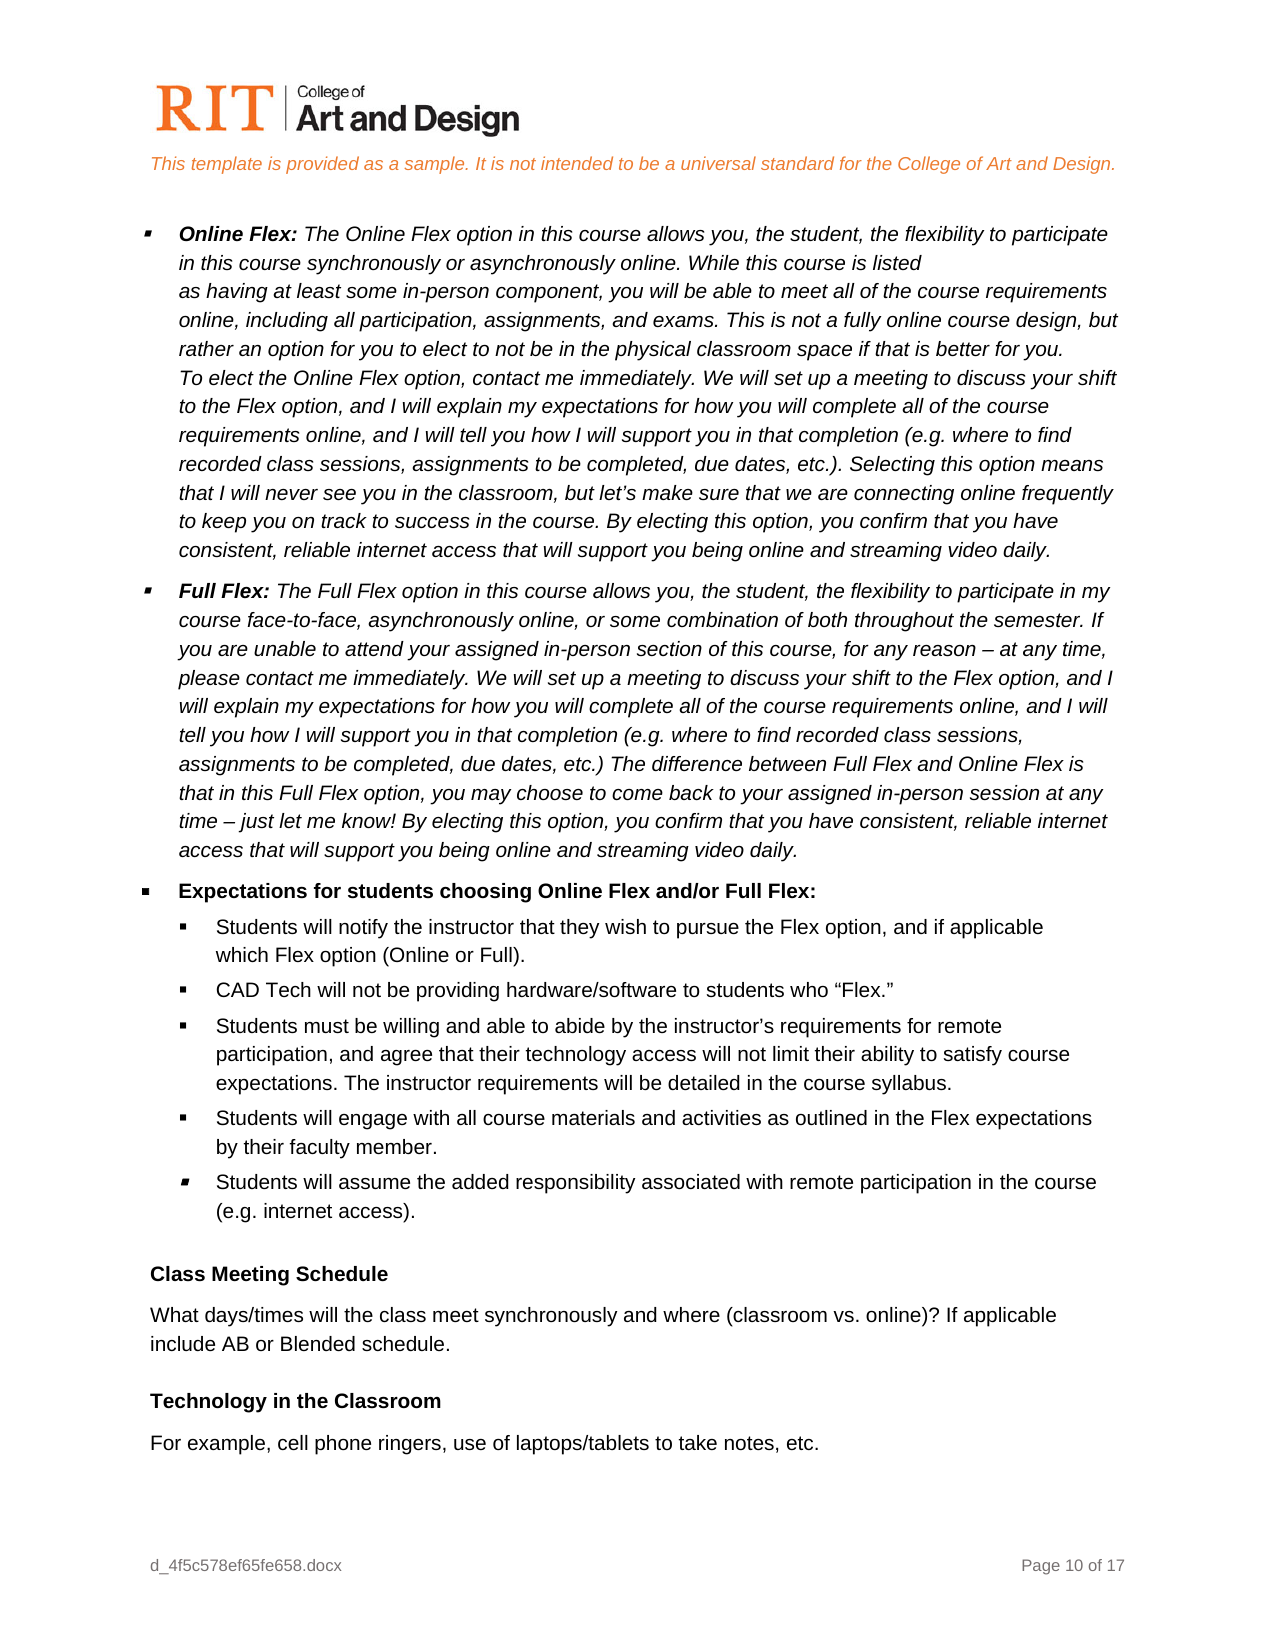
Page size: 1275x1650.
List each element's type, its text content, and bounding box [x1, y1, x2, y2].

text What days/times will the class meet synchronously and where (classroom vs. online)? If applicable include AB or Blended schedule. [150, 1303, 1125, 1356]
text Technology in the Classroom [150, 1389, 1125, 1413]
list Students will assume the added responsibility associated with remote participation in the course (e.g. internet access). [178, 1170, 1125, 1256]
list Expectations for students choosing Online Flex and/or Full Flex: [141, 879, 1125, 903]
list Full Flex: The Full Flex option in this course allows you, the student, the flexibility to participate in my course face-to-face, asynchronously online, or some combination of both throughout the semester. If you are unable to attend your assigned in-person section of this course, for any reason – at any time, please contact me immediately. We will set up a meeting to discuss your shift to the Flex option, and I will explain my expectations for how you will complete all of the course requirements online, and I will tell you how I will support you in that completion (e.g. where to find recorded class sessions, assignments to be completed, due dates, etc.) The difference between Full Flex and Online Flex is that in this Full Flex option, you may choose to come back to your assigned in-person session at any time – just let me know! By electing this option, you confirm that you have consistent, reliable internet access that will support you being online and streaming video daily. [141, 579, 1125, 862]
text For example, cell phone ringers, use of laptops/tablets to take notes, etc. [150, 1431, 1125, 1454]
list Students will notify the instructor that they wish to pursue the Flex option, and if applicable which Flex option (Online or Full). [178, 914, 1125, 967]
picture [150, 75, 529, 141]
text Class Meeting Schedule [150, 1262, 1125, 1286]
list Students must be willing and able to abide by the instructor’s requirements for remote participation, and agree that their technology access will not limit their ability to satisfy course expectations. The instructor requirements will be detailed in the course syllabus. [178, 1013, 1125, 1095]
list Students will engage with all course materials and activities as outlined in the Flex expectations by their faculty member. [178, 1106, 1125, 1159]
list CAD Tech will not be providing hardware/software to students who “Flex.” [178, 978, 1125, 1002]
list Online Flex: The Online Flex option in this course allows you, the student, the flexibility to participate in this course synchronously or asynchronously online. While this course is listed as having at least some in-person component, you will be able to meet all of the course requirements online, including all participation, assignments, and exams. This is not a fully online course design, but rather an option for you to elect to not be in the physical classroom space if that is better for you. To elect the Online Flex option, contact me immediately. We will set up a meeting to discuss your shift to the Flex option, and I will explain my expectations for how you will complete all of the course requirements online, and I will tell you how I will support you in that completion (e.g. where to find recorded class sessions, assignments to be completed, due dates, etc.). Selecting this option means that I will never see you in the classroom, but let’s make sure that we are connecting online frequently to keep you on track to success in the course. By electing this option, you confirm that you have consistent, reliable internet access that will support you being online and streaming video daily. [141, 222, 1125, 562]
